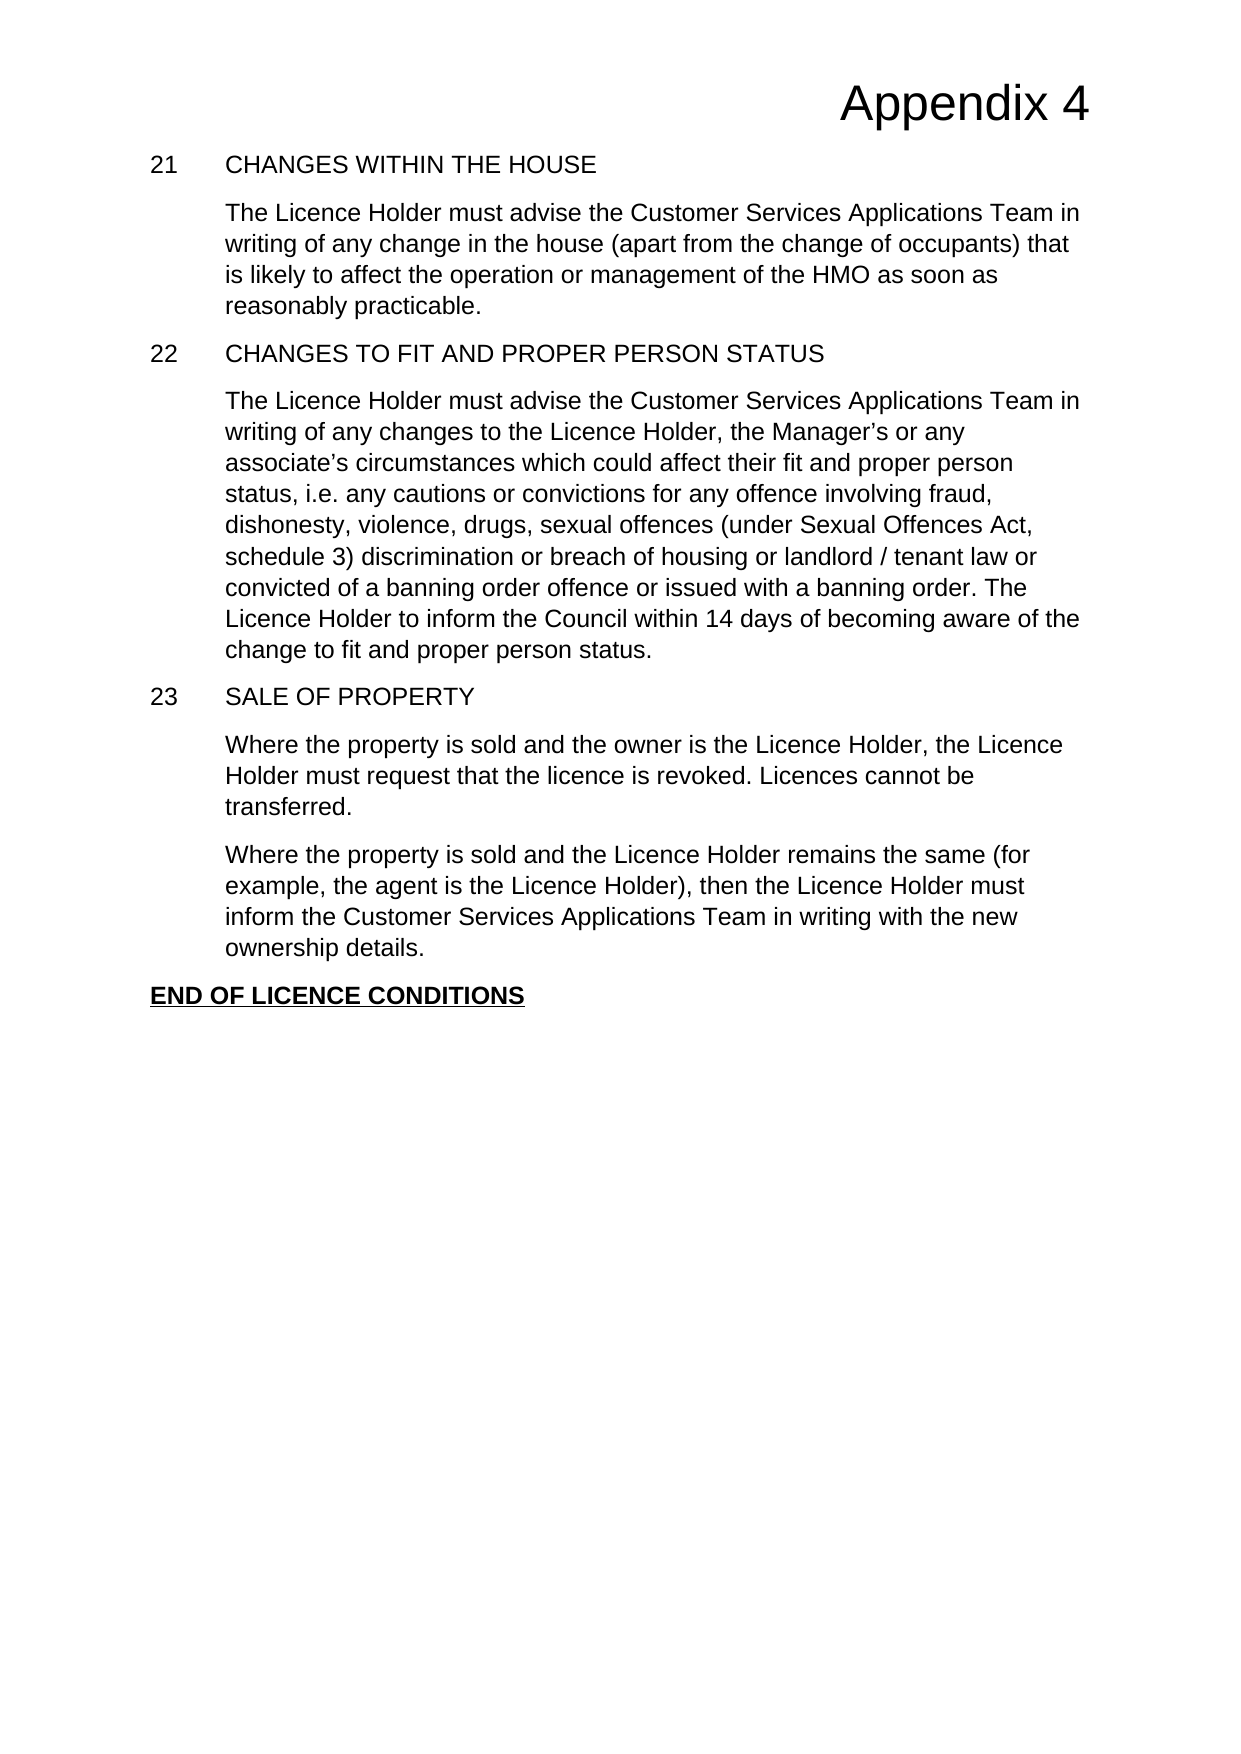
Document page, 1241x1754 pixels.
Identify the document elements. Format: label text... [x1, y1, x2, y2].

text Where the property is sold and the owner is the Licence Holder, the Licence Holder must request that the licence is revoked. Licences cannot be transferred. [150, 730, 1090, 821]
text The Licence Holder must advise the Customer Services Applications Team in writing of any change in the house (apart from the change of occupants) that is likely to affect the operation or management of the HMO as soon as reasonably practicable. [150, 198, 1090, 319]
text 21 CHANGES WITHIN THE HOUSE [150, 150, 1090, 179]
text 23 SALE OF PROPERTY [150, 682, 1090, 711]
text END OF LICENCE CONDITIONS [150, 981, 1090, 1009]
text Where the property is sold and the Licence Holder remains the same (for example, the agent is the Licence Holder), then the Licence Holder must inform the Customer Services Applications Team in writing with the new ownership details. [150, 840, 1090, 962]
text 22 CHANGES TO FIT AND PROPER PERSON STATUS [150, 338, 1090, 367]
text The Licence Holder must advise the Customer Services Applications Team in writing of any changes to the Licence Holder, the Manager’s or any associate’s circumstances which could affect their fit and proper person status, i.e. any cautions or convictions for any offence involving fraud, dishonesty, violence, drugs, sexual offences (under Sexual Offences Act, schedule 3) discrimination or breach of housing or landlord / tenant law or convicted of a banning order offence or issued with a banning order. The Licence Holder to inform the Council within 14 days of becoming aware of the change to fit and proper person status. [150, 386, 1090, 663]
